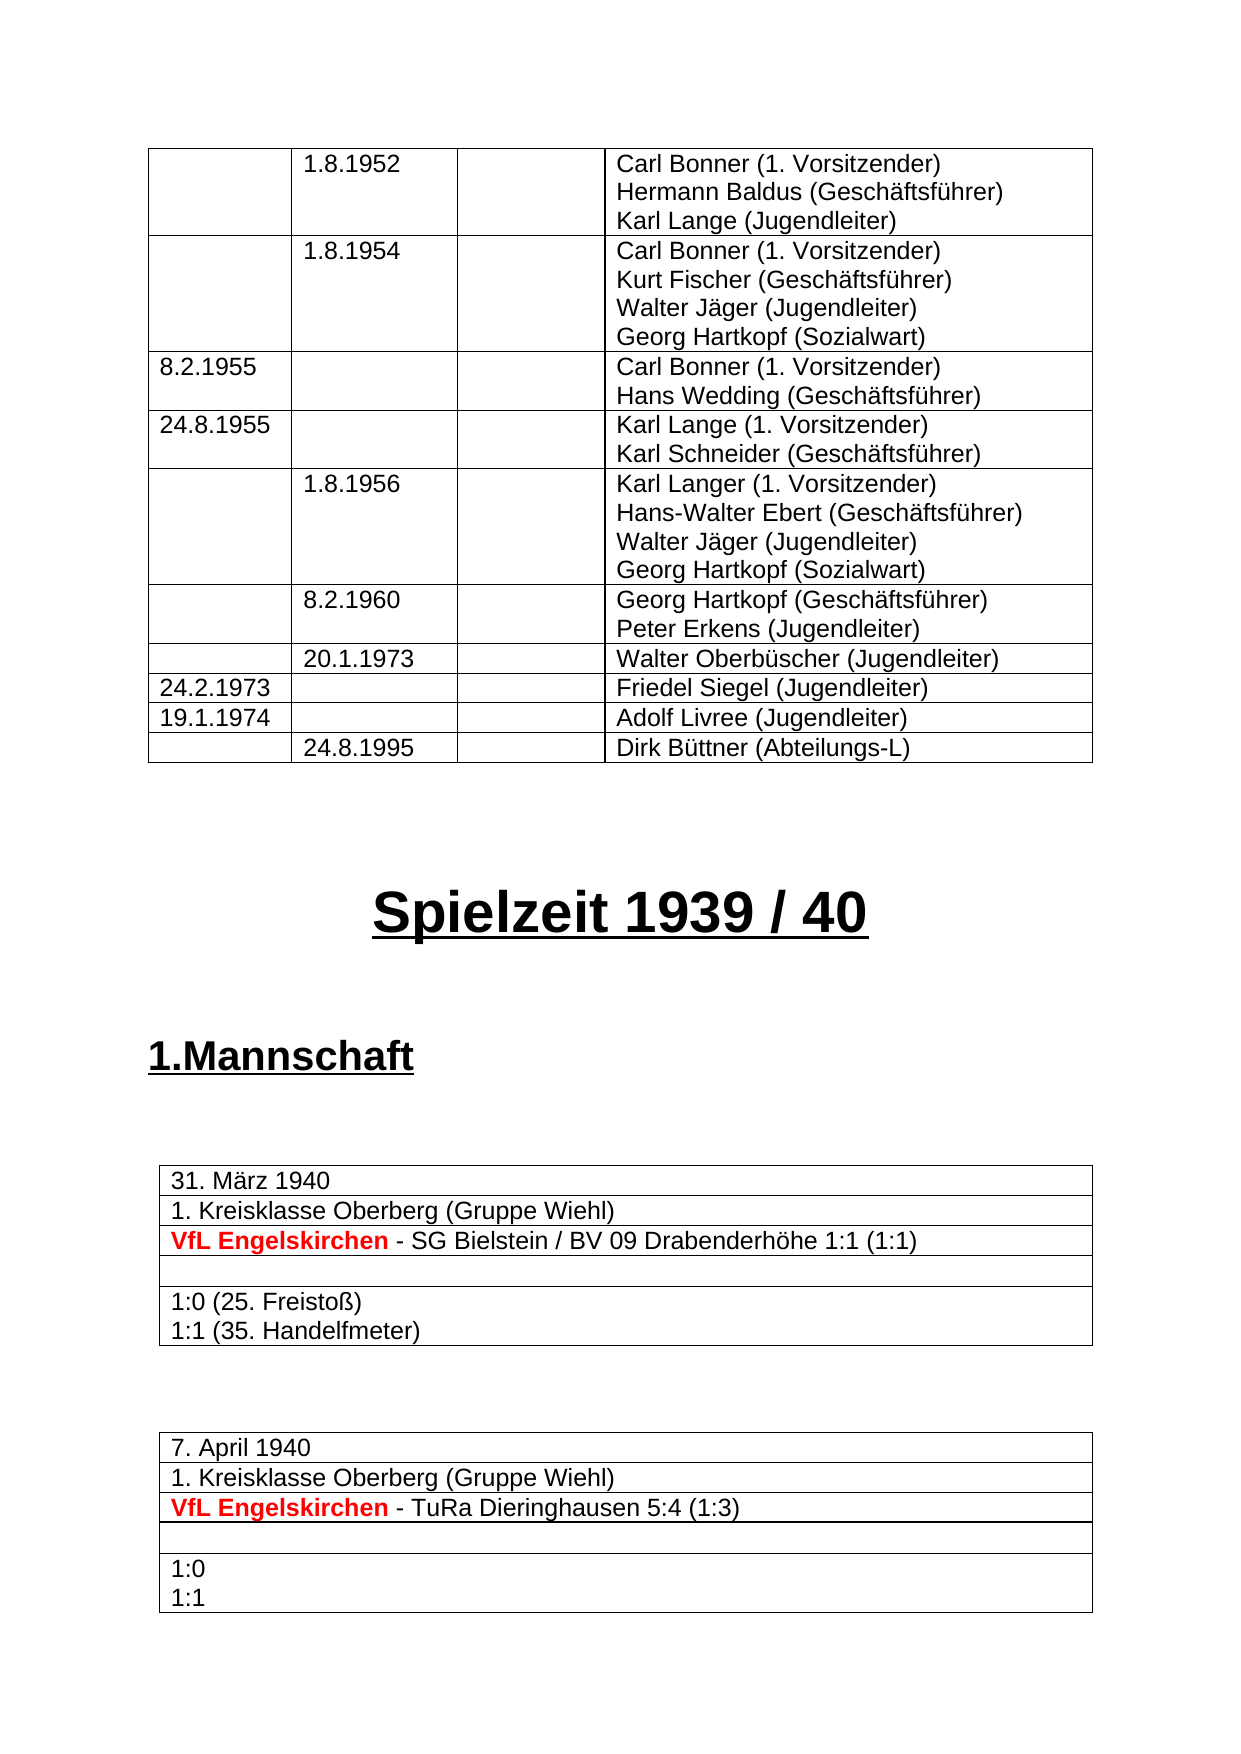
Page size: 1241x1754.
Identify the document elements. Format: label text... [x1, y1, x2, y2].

table_cell [160, 1523, 1092, 1553]
table_header 31. März 1940 [160, 1166, 1092, 1195]
table_cell VfL Engelskirchen - SG Bielstein / BV 09 Drabenderhöhe 1:1 (1:1) [160, 1226, 1092, 1255]
table_cell [160, 1256, 1092, 1286]
table_cell 20.1.1973 [292, 644, 457, 672]
table_cell [292, 674, 457, 702]
table_cell [458, 352, 604, 409]
table_cell [458, 644, 604, 672]
table_cell [458, 703, 604, 732]
table_cell Karl Langer (1. Vorsitzender) Hans-Walter Ebert (Geschäftsführer) Walter Jäger (Jugendleiter) Georg Hartkopf (Sozialwart) [606, 469, 1092, 584]
table_cell Carl Bonner (1. Vorsitzender) Hans Wedding (Geschäftsführer) [606, 352, 1092, 409]
table_cell Dirk Büttner (Abteilungs-L) [606, 733, 1092, 762]
table_cell [458, 585, 604, 643]
table_cell [292, 352, 457, 409]
table_cell 19.1.1974 [149, 703, 291, 732]
table_cell 24.8.1955 [149, 411, 291, 468]
table_cell [292, 703, 457, 732]
text 1.Mannschaft [148, 1031, 1093, 1079]
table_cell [160, 1554, 1092, 1612]
table_header 7. April 1940 [160, 1433, 1092, 1462]
table_cell [458, 674, 604, 702]
table_cell [292, 411, 457, 468]
table_cell Georg Hartkopf (Geschäftsführer) Peter Erkens (Jugendleiter) [606, 585, 1092, 643]
table_cell Carl Bonner (1. Vorsitzender) Hermann Baldus (Geschäftsführer) Karl Lange (Jugendleiter) [606, 149, 1092, 235]
table_cell 1.8.1954 [292, 236, 457, 351]
table_cell [149, 236, 291, 351]
table_cell 8.2.1960 [292, 585, 457, 643]
table_cell Karl Lange (1. Vorsitzender) Karl Schneider (Geschäftsführer) [606, 411, 1092, 468]
table_cell [458, 149, 604, 235]
table_cell [458, 469, 604, 584]
table_cell 24.8.1995 [292, 733, 457, 762]
text Spielzeit 1939 / 40 [148, 878, 1093, 945]
table_cell Walter Oberbüscher (Jugendleiter) [606, 644, 1092, 672]
table_cell 8.2.1955 [149, 352, 291, 409]
table_cell 1.8.1956 [292, 469, 457, 584]
table_cell [149, 733, 291, 762]
table_cell [458, 411, 604, 468]
table_cell 1. Kreisklasse Oberberg (Gruppe Wiehl) [160, 1463, 1092, 1492]
table_cell [149, 149, 291, 235]
table_cell 24.2.1973 [149, 674, 291, 702]
table_cell [149, 585, 291, 643]
table_cell Carl Bonner (1. Vorsitzender) Kurt Fischer (Geschäftsführer) Walter Jäger (Jugendleiter) Georg Hartkopf (Sozialwart) [606, 236, 1092, 351]
table_cell 1. Kreisklasse Oberberg (Gruppe Wiehl) [160, 1196, 1092, 1225]
table_cell [458, 733, 604, 762]
table_cell 1:0 (25. Freistoß) 1:1 (35. Handelfmeter) [160, 1287, 1092, 1345]
table_cell Friedel Siegel (Jugendleiter) [606, 674, 1092, 702]
table_cell VfL Engelskirchen - TuRa Dieringhausen 5:4 (1:3) [160, 1493, 1092, 1521]
table_cell 1.8.1952 [292, 149, 457, 235]
table_cell [458, 236, 604, 351]
table_cell [149, 469, 291, 584]
table_cell [149, 644, 291, 672]
table_cell Adolf Livree (Jugendleiter) [606, 703, 1092, 732]
